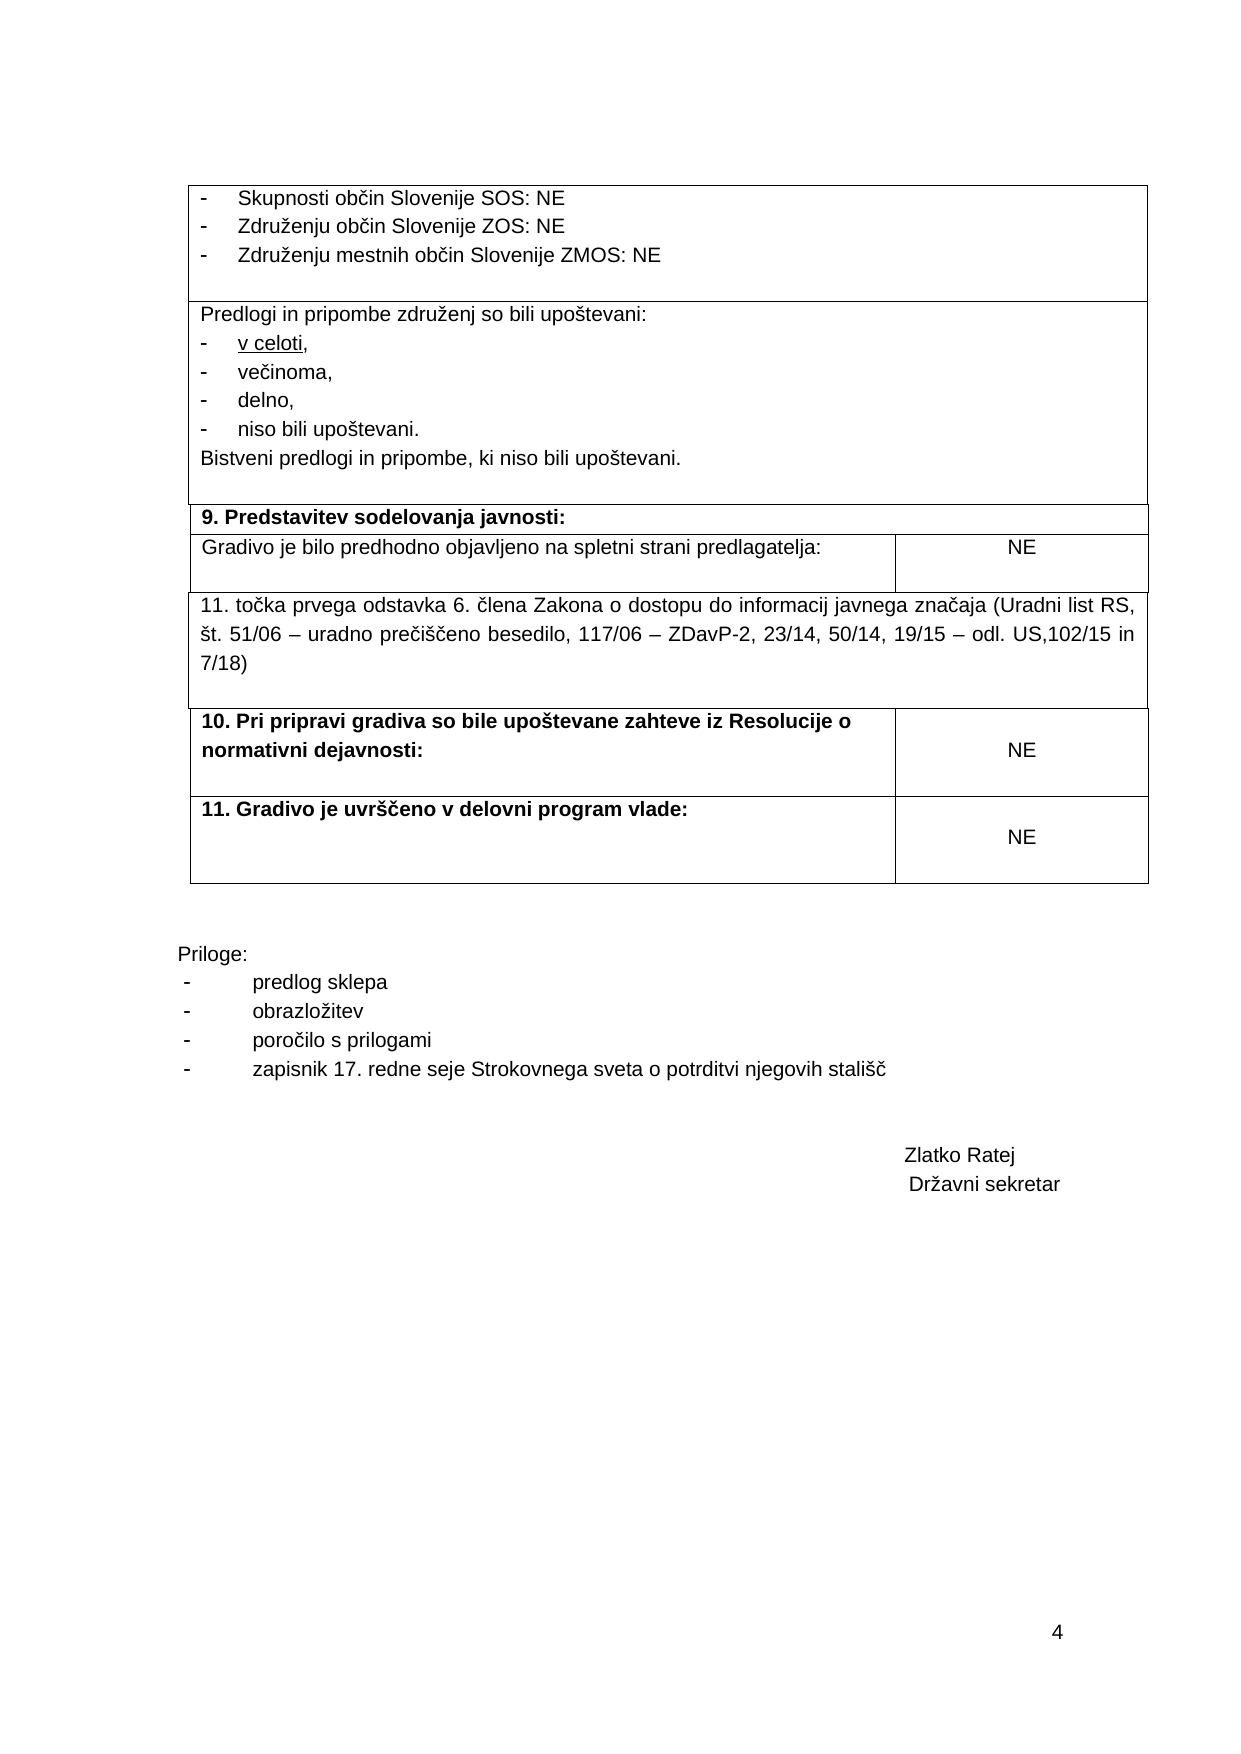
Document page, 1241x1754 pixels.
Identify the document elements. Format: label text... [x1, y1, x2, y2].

text Državni sekretar [768, 1172, 1063, 1196]
table_cell NE [896, 535, 1148, 592]
table_cell NE [896, 709, 1148, 796]
table_cell Gradivo je bilo predhodno objavljeno na spletni strani predlagatelja: [191, 535, 895, 592]
table_cell NE [896, 797, 1148, 883]
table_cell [189, 186, 1147, 301]
table_cell 11. Gradivo je uvrščeno v delovni program vlade: [191, 797, 895, 883]
text Zlatko Ratej [177, 1143, 1063, 1167]
text Priloge: [177, 941, 1063, 965]
list poročilo s prilogami [183, 1028, 1063, 1052]
list zapisnik 17. redne seje Strokovnega sveta o potrditvi njegovih stališč [183, 1057, 1063, 1081]
table_cell 11. točka prvega odstavka 6. člena Zakona o dostopu do informacij javnega značaja (Uradni list RS, št. 51/06 – uradno prečiščeno besedilo, 117/06 – ZDavP-2, 23/14, 50/14, 19/15 – odl. US,102/15 in 7/18) [189, 593, 1147, 708]
list predlog sklepa [183, 970, 1063, 994]
table_cell 10. Pri pripravi gradiva so bile upoštevane zahteve iz Resolucije o normativni dejavnosti: [191, 709, 895, 796]
table_cell 9. Predstavitev sodelovanja javnosti: [191, 505, 1148, 534]
table_cell Predlogi in pripombe združenj so bili upoštevani: v celoti, večinoma, delno, niso bili upoštevani. Bistveni predlogi in pripombe, ki niso bili upoštevani. [189, 302, 1147, 503]
list obrazložitev [183, 999, 1063, 1023]
